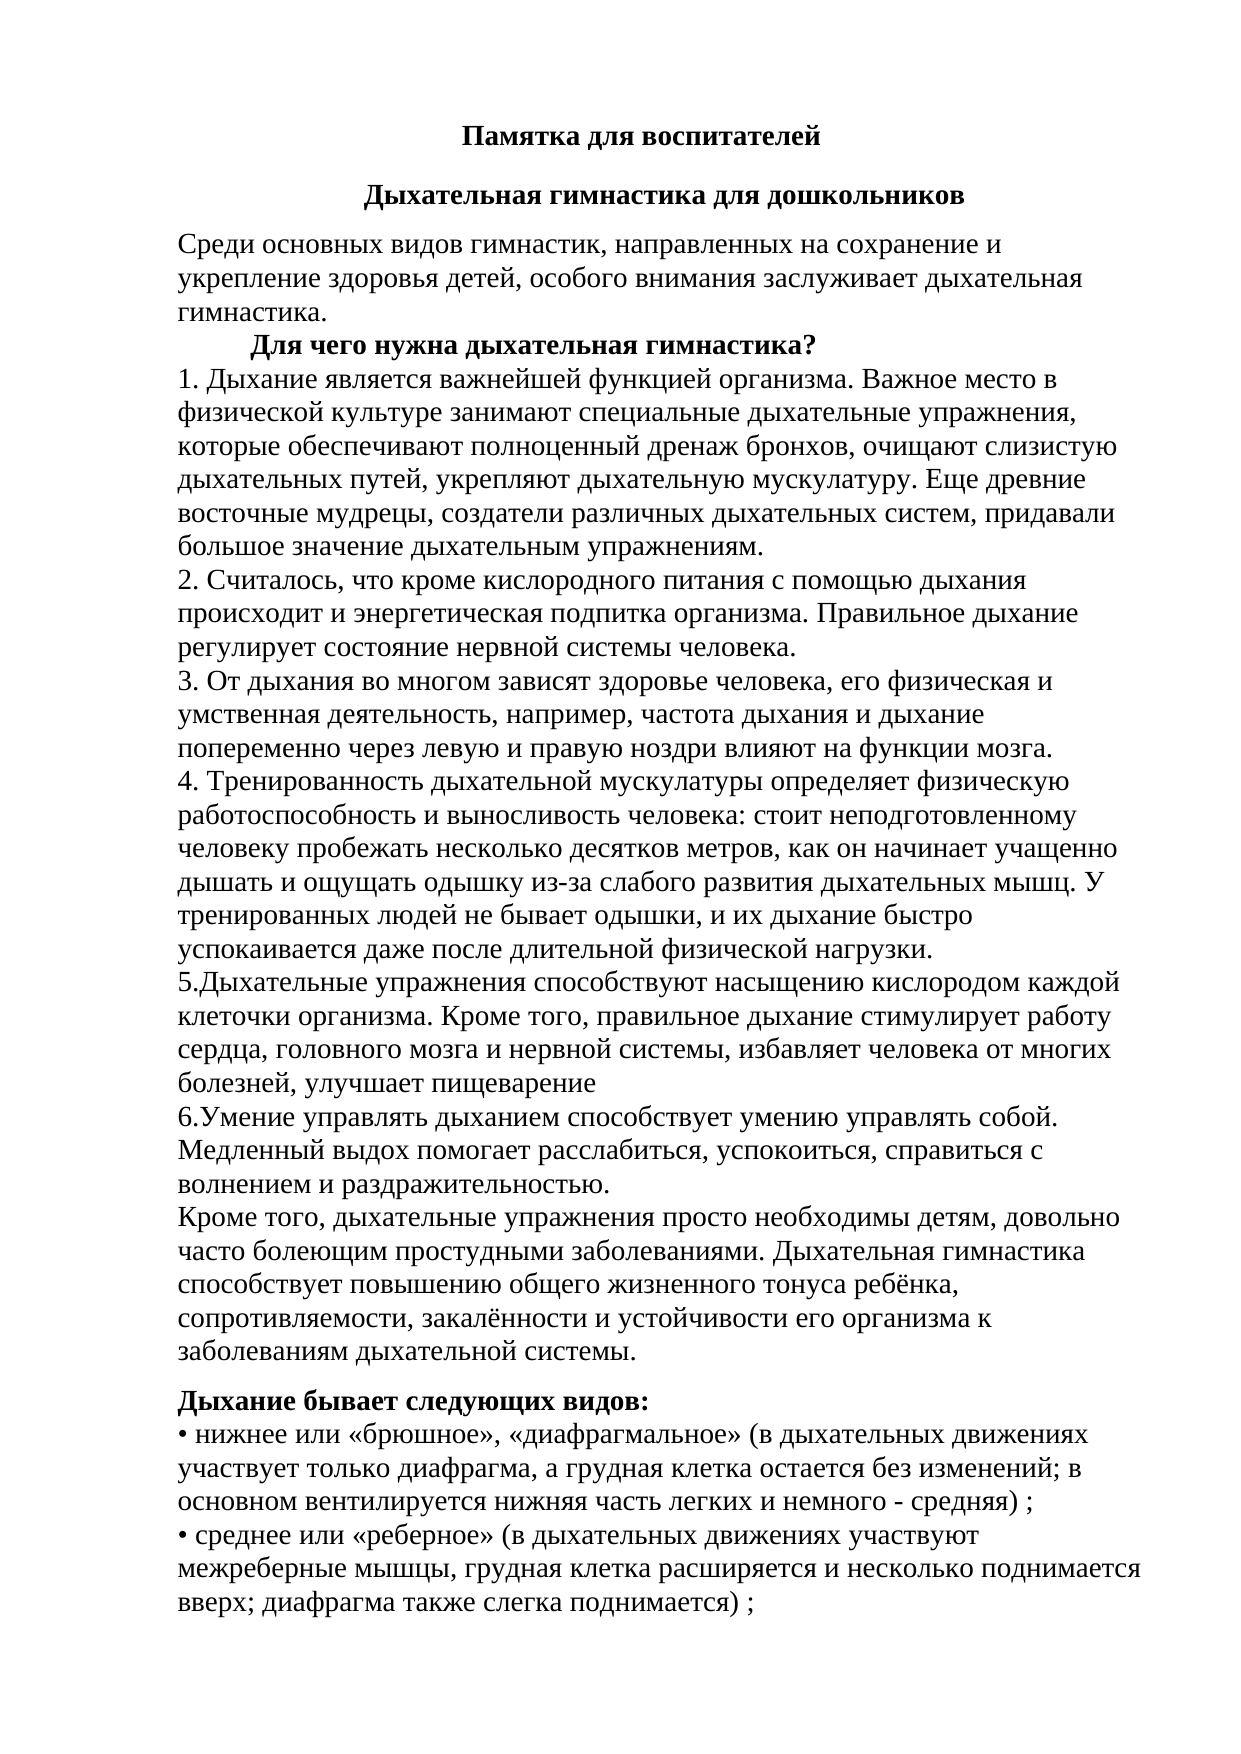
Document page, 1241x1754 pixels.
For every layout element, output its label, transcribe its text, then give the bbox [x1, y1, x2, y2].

text Среди основных видов гимнастик, направленных на сохранение и укрепление здоровья детей, особого внимания заслуживает дыхательная гимнастика. Для чего нужна дыхательная гимнастика? 1. Дыхание является важнейшей функцией организма. Важное место в физической культуре занимают специальные дыхательные упражнения, которые обеспечивают полноценный дренаж бронхов, очищают слизистую дыхательных путей, укрепляют дыхательную мускулатуру. Еще древние восточные мудрецы, создатели различных дыхательных систем, придавали большое значение дыхательным упражнениям. 2. Считалось, что кроме кислородного питания с помощью дыхания происходит и энергетическая подпитка организма. Правильное дыхание регулирует состояние нервной системы человека. 3. От дыхания во многом зависят здоровье человека, его физическая и умственная деятельность, например, частота дыхания и дыхание попеременно через левую и правую ноздри влияют на функции мозга. 4. Тренированность дыхательной мускулатуры определяет физическую работоспособность и выносливость человека: стоит неподготовленному человеку пробежать несколько десятков метров, как он начинает учащенно дышать и ощущать одышку из-за слабого развития дыхательных мышц. У тренированных людей не бывает одышки, и их дыхание быстро успокаивается даже после длительной физической нагрузки. 5.Дыхательные упражнения способствуют насыщению кислородом каждой клеточки организма. Кроме того, правильное дыхание стимулирует работу сердца, головного мозга и нервной системы, избавляет человека от многих болезней, улучшает пищеварение 6.Умение управлять дыханием способствует умению управлять собой. Медленный выдох помогает расслабиться, успокоиться, справиться с волнением и раздражительностью. Кроме того, дыхательные упражнения просто необходимы детям, довольно часто болеющим простудными заболеваниями. Дыхательная гимнастика способствует повышению общего жизненного тонуса ребёнка, сопротивляемости, закалённости и устойчивости его организма к заболеваниям дыхательной системы. [177, 227, 1152, 1367]
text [177, 1383, 1152, 1617]
text Памятка для воспитателей [177, 118, 1152, 152]
text Дыхательная гимнастика для дошкольников [177, 177, 1152, 211]
